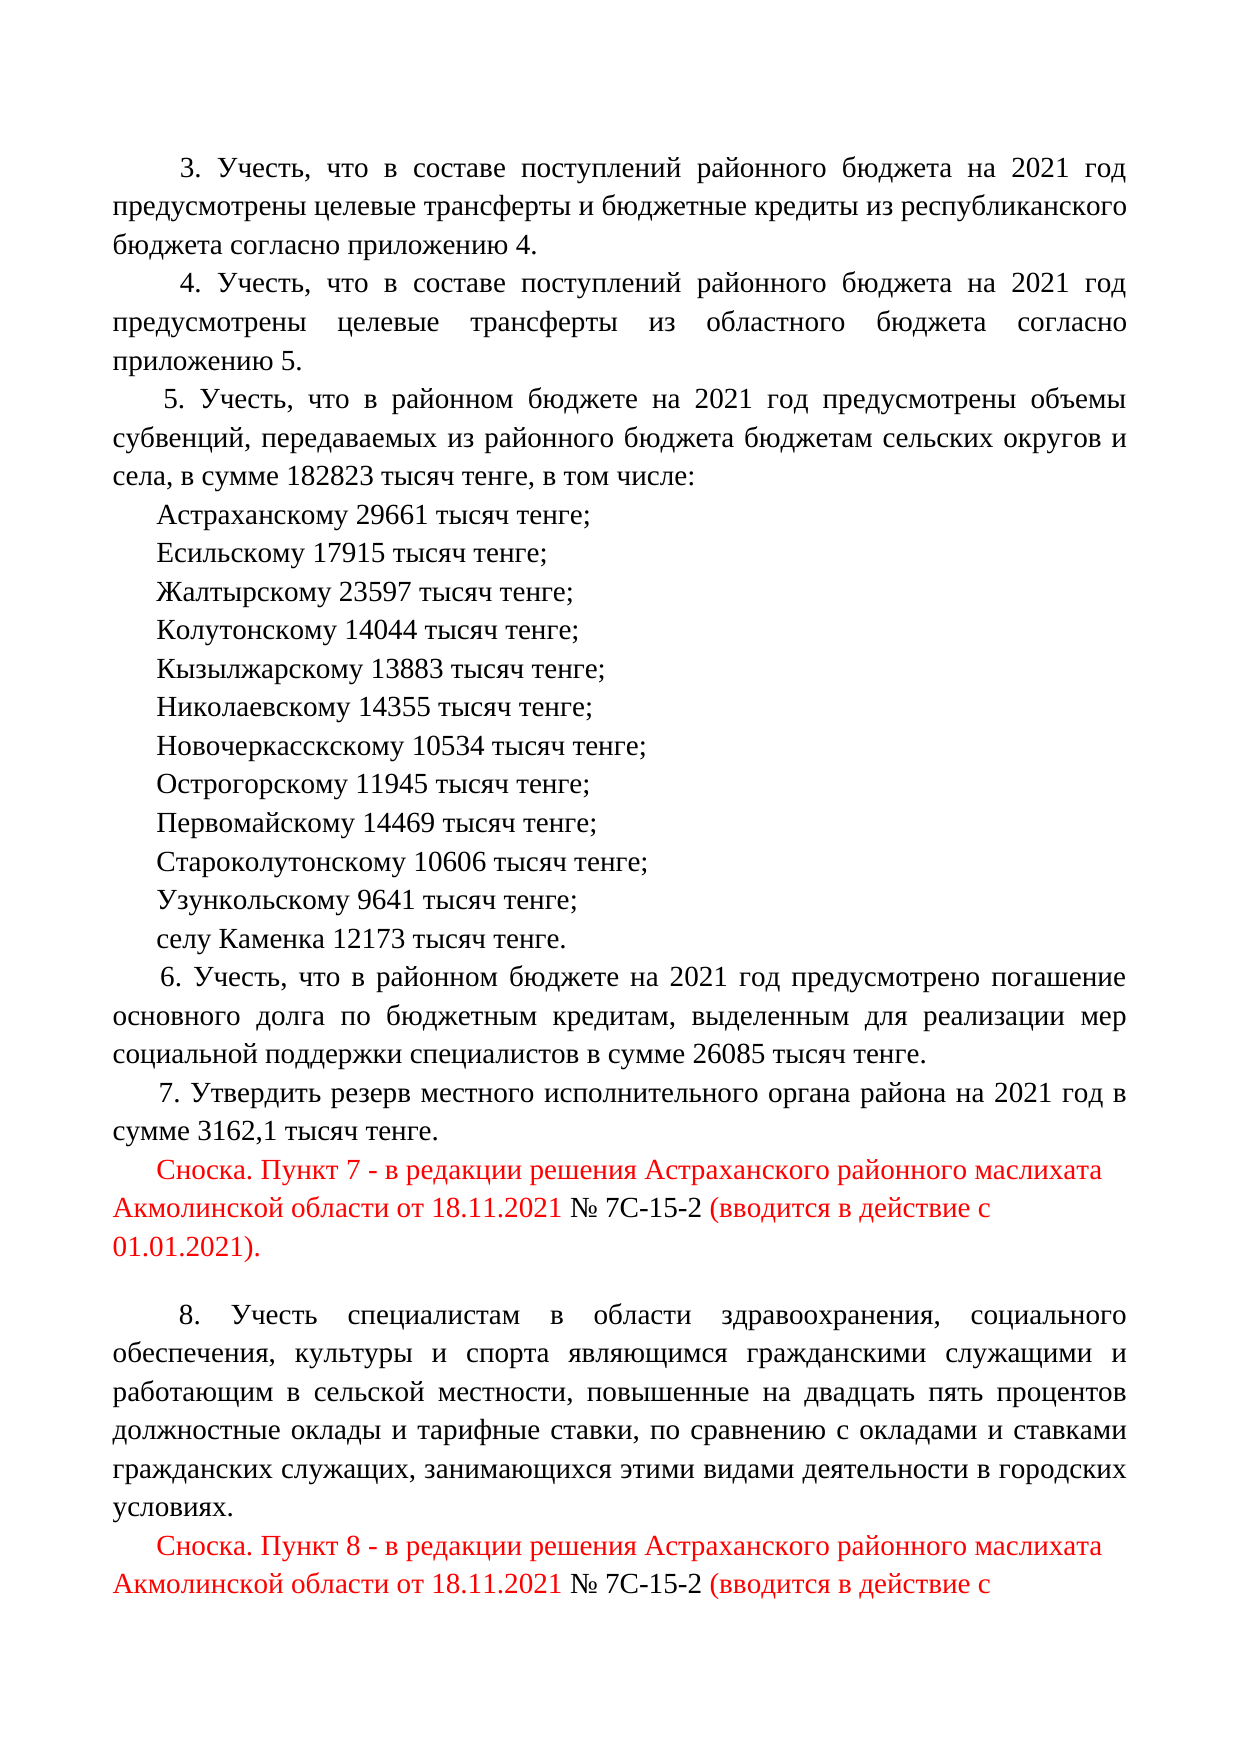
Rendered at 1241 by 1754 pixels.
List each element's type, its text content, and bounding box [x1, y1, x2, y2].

text Астраханскому 29661 тысяч тенге; [112, 497, 1128, 530]
text Кызылжарскому 13883 тысяч тенге; [112, 651, 1128, 684]
text селу Каменка 12173 тысяч тенге. [112, 921, 1128, 954]
text Жалтырскому 23597 тысяч тенге; [112, 574, 1128, 607]
text 8. Учесть специалистам в области здравоохранения, социального обеспечения, культуры и спорта являющимся гражданскими служащими и работающим в сельской местности, повышенные на двадцать пять процентов должностные оклады и тарифные ставки, по сравнению с окладами и ставками гражданских служащих, занимающихся этими видами деятельности в городских условиях. [112, 1297, 1128, 1523]
text 5. Учесть, что в районном бюджете на 2021 год предусмотрены объемы субвенций, передаваемых из районного бюджета бюджетам сельских округов и села, в сумме 182823 тысяч тенге, в том числе: [112, 381, 1128, 492]
text 7. Утвердить резерв местного исполнительного органа района на 2021 год в сумме 3162,1 тысяч тенге. [112, 1075, 1128, 1147]
text Новочеркасскскому 10534 тысяч тенге; [112, 728, 1128, 762]
text Сноска. Пункт 7 - в редакции решения Астраханского районного маслихата Акмолинской области от 18.11.2021 № 7С-15-2 (вводится в действие с 01.01.2021). [112, 1152, 1128, 1293]
text 6. Учесть, что в районном бюджете на 2021 год предусмотрено погашение основного долга по бюджетным кредитам, выделенным для реализации мер социальной поддержки специалистов в сумме 26085 тысяч тенге. [112, 959, 1128, 1070]
text Первомайскому 14469 тысяч тенге; [112, 805, 1128, 839]
text 3. Учесть, что в составе поступлений районного бюджета на 2021 год предусмотрены целевые трансферты и бюджетные кредиты из республиканского бюджета согласно приложению 4. [112, 150, 1128, 261]
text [112, 1528, 1128, 1600]
text Староколутонскому 10606 тысяч тенге; [112, 844, 1128, 877]
text Есильскому 17915 тысяч тенге; [112, 535, 1128, 569]
text Николаевскому 14355 тысяч тенге; [112, 689, 1128, 723]
text Острогорскому 11945 тысяч тенге; [112, 767, 1128, 800]
text Колутонскому 14044 тысяч тенге; [112, 612, 1128, 646]
text 4. Учесть, что в составе поступлений районного бюджета на 2021 год предусмотрены целевые трансферты из областного бюджета согласно приложению 5. [112, 266, 1128, 376]
text Узункольскому 9641 тысяч тенге; [112, 882, 1128, 916]
